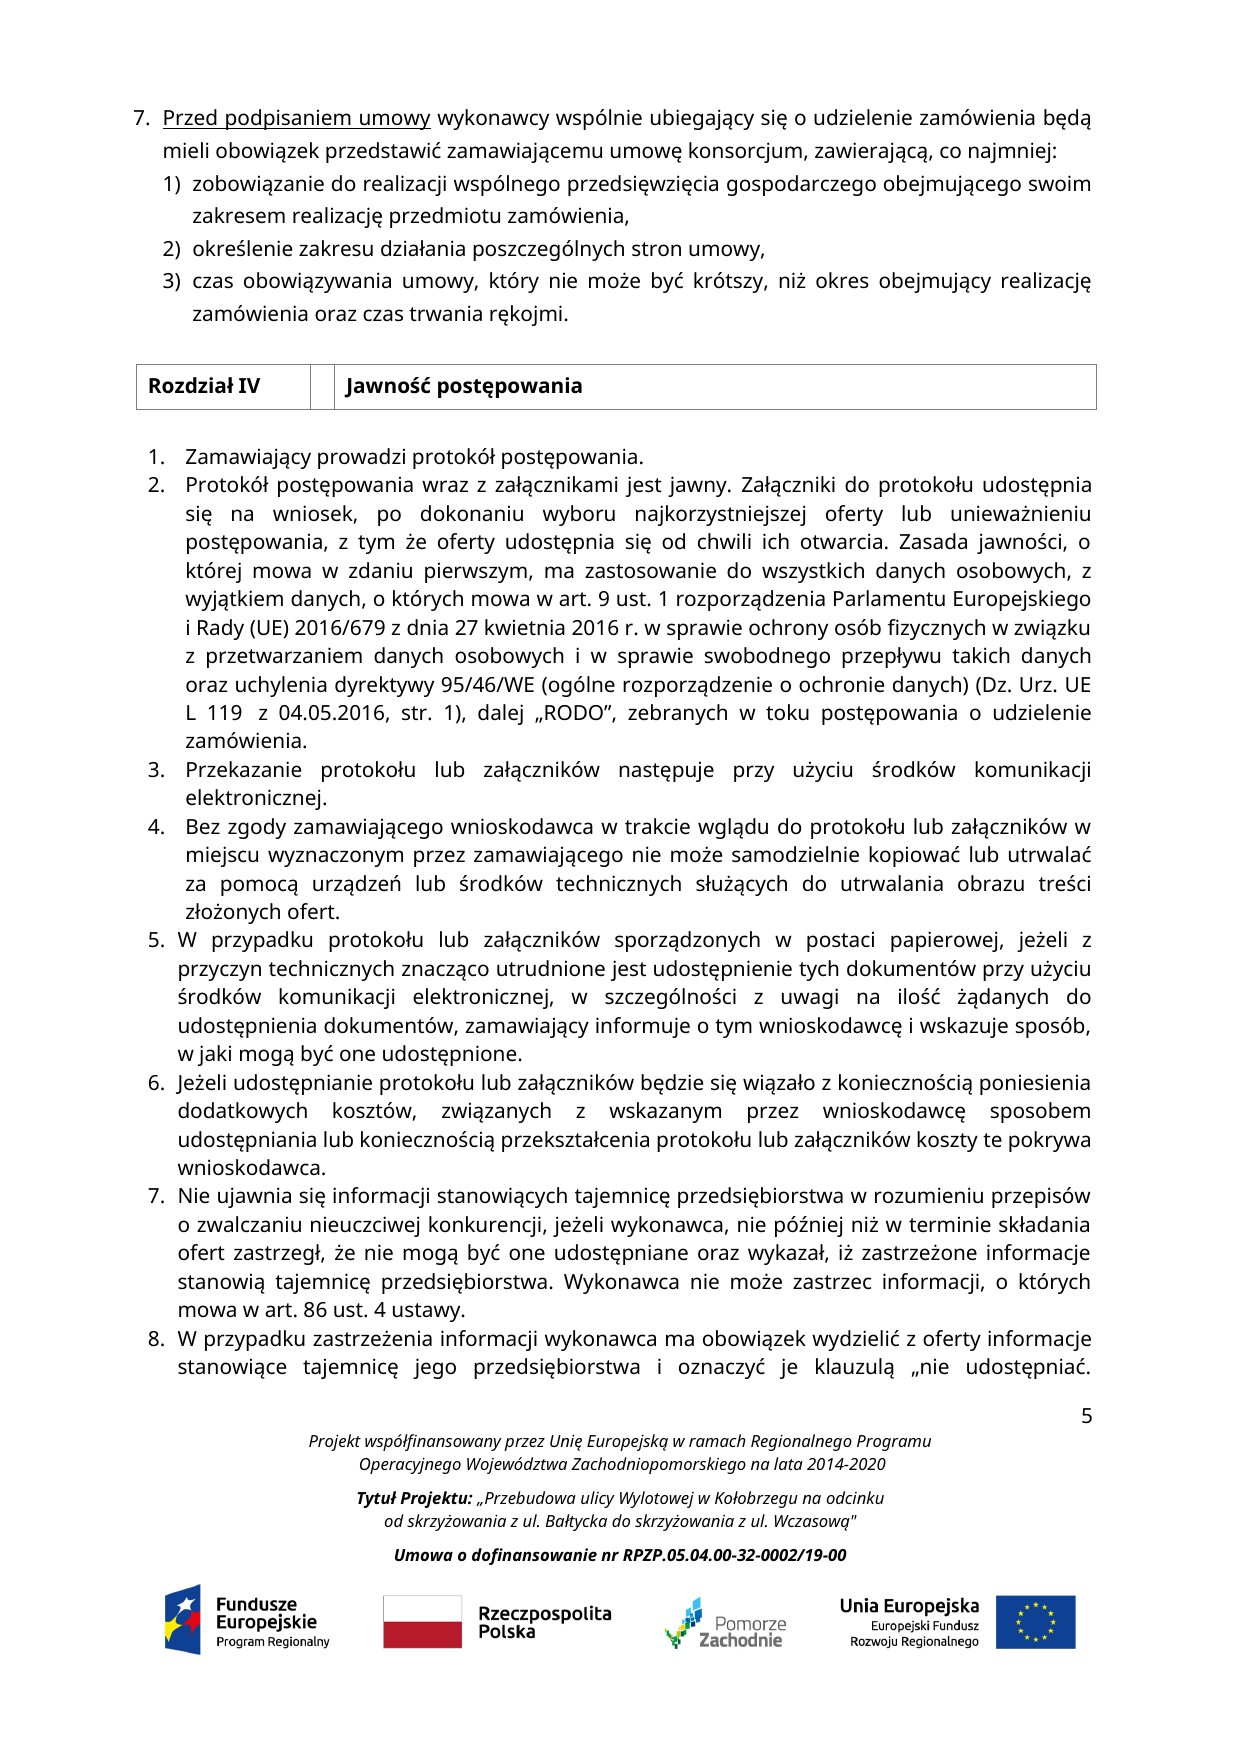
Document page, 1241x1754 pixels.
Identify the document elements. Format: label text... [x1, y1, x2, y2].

list Przed podpisaniem umowy wykonawcy wspólnie ubiegający się o udzielenie zamówienia będą mieli obowiązek przedstawić zamawiającemu umowę konsorcjum, zawierającą, co najmniej: [133, 103, 1093, 164]
list zobowiązanie do realizacji wspólnego przedsięwzięcia gospodarczego obejmującego swoim zakresem realizację przedmiotu zamówienia, [162, 169, 1093, 230]
list Przekazanie protokołu lub załączników następuje przy użyciu środków komunikacji elektronicznej. [148, 755, 1093, 812]
table_header [311, 365, 334, 408]
list Jeżeli udostępnianie protokołu lub załączników będzie się wiązało z koniecznością poniesienia dodatkowych kosztów, związanych z wskazanym przez wnioskodawcę sposobem udostępniania lub koniecznością przekształcenia protokołu lub załączników koszty te pokrywa wnioskodawca. [148, 1068, 1093, 1182]
list Bez zgody zamawiającego wnioskodawca w trakcie wglądu do protokołu lub załączników w miejscu wyznaczonym przez zamawiającego nie może samodzielnie kopiować lub utrwalać za pomocą urządzeń lub środków technicznych służących do utrwalania obrazu treści złożonych ofert. [148, 812, 1093, 926]
list W przypadku protokołu lub załączników sporządzonych w postaci papierowej, jeżeli z przyczyn technicznych znacząco utrudnione jest udostępnienie tych dokumentów przy użyciu środków komunikacji elektronicznej, w szczególności z uwagi na ilość żądanych do udostępnienia dokumentów, zamawiający informuje o tym wnioskodawcę i wskazuje sposób, w jaki mogą być one udostępnione. [148, 926, 1093, 1068]
table_header Jawność postępowania [335, 365, 1096, 408]
picture [147, 1566, 1093, 1672]
list Zamawiający prowadzi protokół postępowania. [148, 442, 1093, 471]
list Protokół postępowania wraz z załącznikami jest jawny. Załączniki do protokołu udostępnia się na wniosek, po dokonaniu wyboru najkorzystniejszej oferty lub unieważnieniu postępowania, z tym że oferty udostępnia się od chwili ich otwarcia. Zasada jawności, o której mowa w zdaniu pierwszym, ma zastosowanie do wszystkich danych osobowych, z wyjątkiem danych, o których mowa w art. 9 ust. 1 rozporządzenia Parlamentu Europejskiego i Rady (UE) 2016/679 z dnia 27 kwietnia 2016 r. w sprawie ochrony osób fizycznych w związku z przetwarzaniem danych osobowych i w sprawie swobodnego przepływu takich danych oraz uchylenia dyrektywy 95/46/WE (ogólne rozporządzenie o ochronie danych) (Dz. Urz. UE L 119 z 04.05.2016, str. 1), dalej „RODO”, zebranych w toku postępowania o udzielenie zamówienia. [148, 471, 1093, 755]
table_header Rozdział IV [137, 365, 310, 408]
list czas obowiązywania umowy, który nie może być krótszy, niż okres obejmujący realizację zamówienia oraz czas trwania rękojmi. [162, 266, 1093, 327]
list określenie zakresu działania poszczególnych stron umowy, [162, 234, 1093, 262]
list Nie ujawnia się informacji stanowiących tajemnicę przedsiębiorstwa w rozumieniu przepisów o zwalczaniu nieuczciwej konkurencji, jeżeli wykonawca, nie później niż w terminie składania ofert zastrzegł, że nie mogą być one udostępniane oraz wykazał, iż zastrzeżone informacje stanowią tajemnicę przedsiębiorstwa. Wykonawca nie może zastrzec informacji, o których mowa w art. 86 ust. 4 ustawy. [148, 1182, 1093, 1324]
